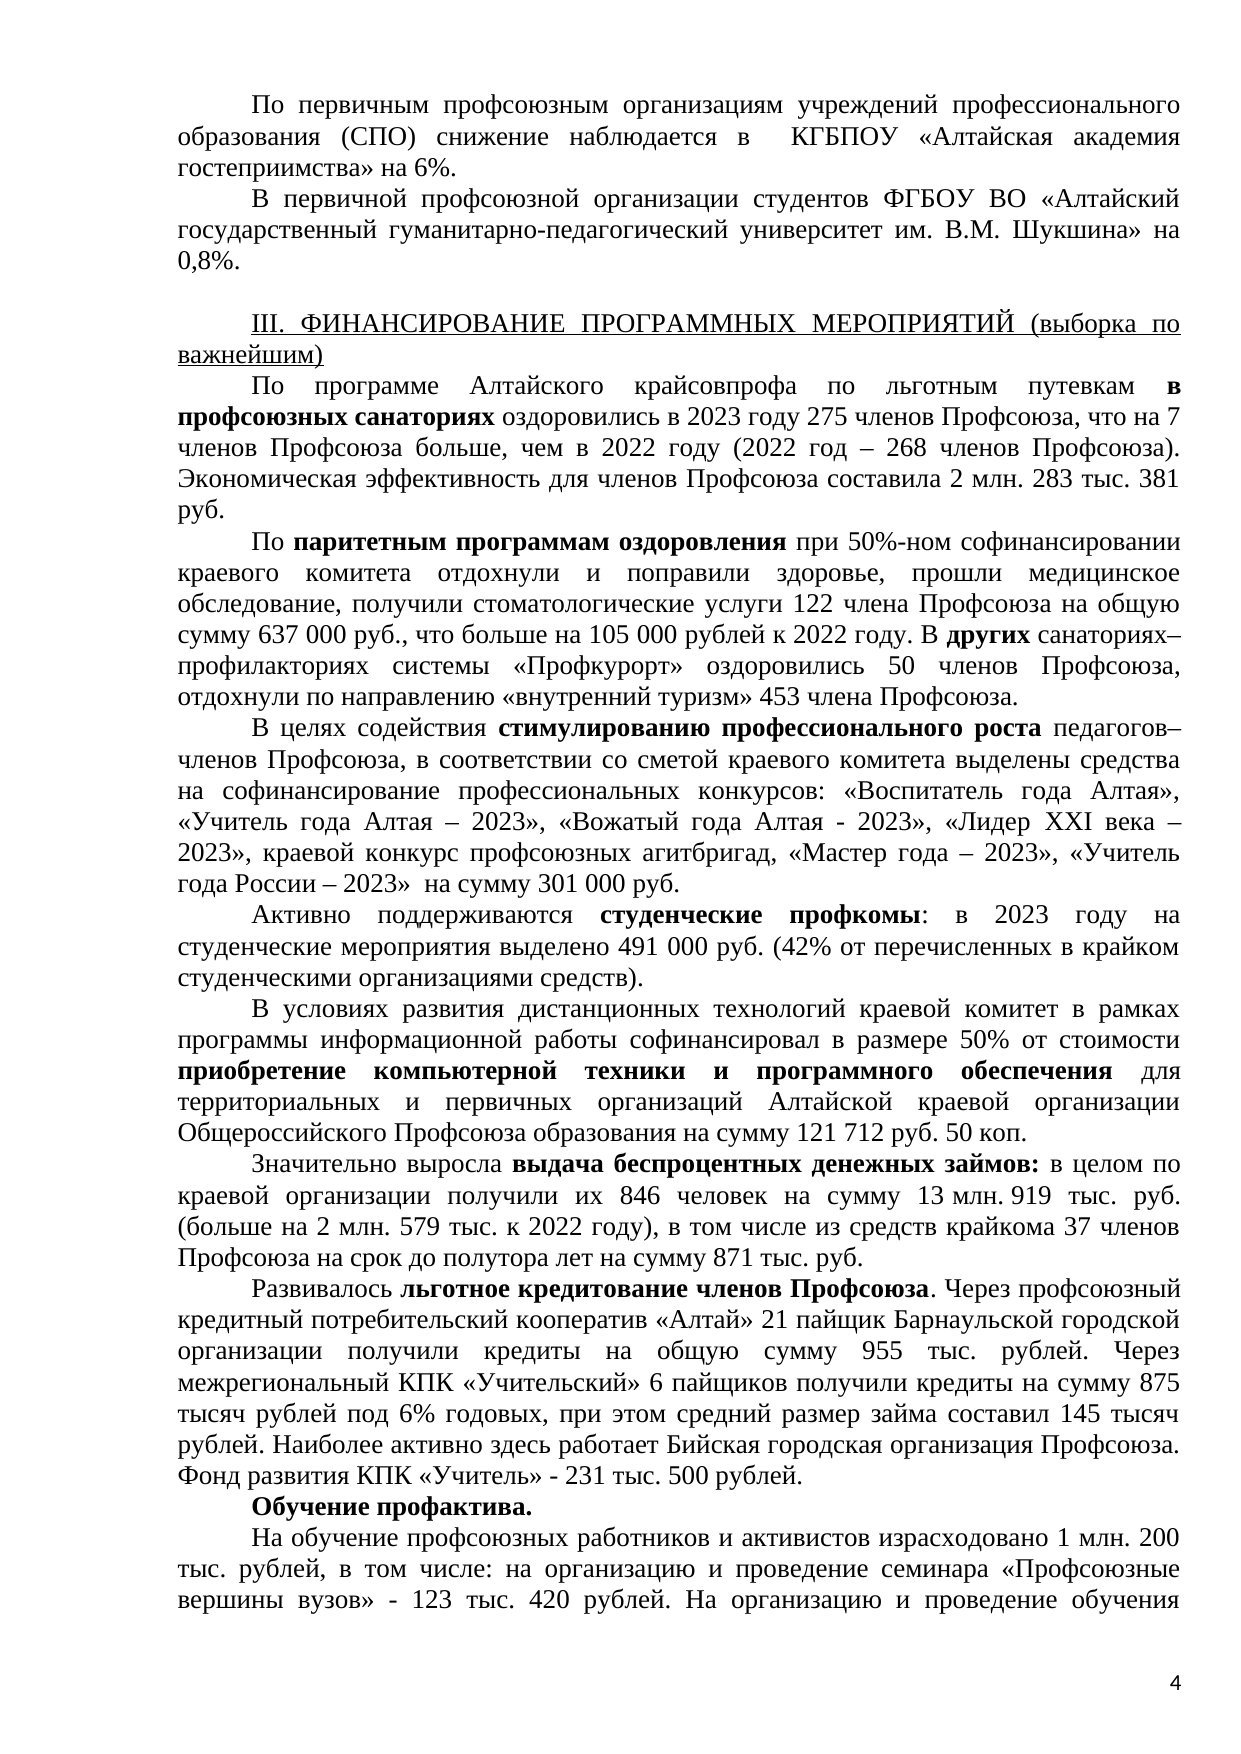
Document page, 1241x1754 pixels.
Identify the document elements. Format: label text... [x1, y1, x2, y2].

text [177, 1521, 1181, 1615]
text Развивалось льготное кредитование членов Профсоюза. Через профсоюзный кредитный потребительский кооператив «Алтай» 21 пайщик Барнаульской городской организации получили кредиты на общую сумму 955 тыс. рублей. Через межрегиональный КПК «Учительский» 6 пайщиков получили кредиты на сумму 875 тысяч рублей под 6% годовых, при этом средний размер займа составил 145 тысяч рублей. Наиболее активно здесь работает Бийская городская организация Профсоюза. Фонд развития КПК «Учитель» - 231 тыс. 500 рублей. [177, 1272, 1181, 1490]
text III. ФИНАНСИРОВАНИЕ ПРОГРАММНЫХ МЕРОПРИЯТИЙ (выборка по важнейшим) [177, 307, 1181, 369]
text В первичной профсоюзной организации студентов ФГБОУ ВО «Алтайский государственный гуманитарно-педагогический университет им. В.М. Шукшина» на 0,8%. [177, 182, 1181, 276]
text По программе Алтайского крайсовпрофа по льготным путевкам в профсоюзных санаториях оздоровились в 2023 году 275 членов Профсоюза, что на 7 членов Профсоюза больше, чем в 2022 году (2022 год – 268 членов Профсоюза). Экономическая эффективность для членов Профсоюза составила 2 млн. 283 тыс. 381 руб. [177, 369, 1181, 525]
text Обучение профактива. [177, 1490, 1181, 1521]
text Активно поддерживаются студенческие профкомы: в 2023 году на студенческие мероприятия выделено 491 000 руб. (42% от перечисленных в крайком студенческими организациями средств). [177, 898, 1181, 992]
text Значительно выросла выдача беспроцентных денежных займов: в целом по краевой организации получили их 846 человек на сумму 13 млн. 919 тыс. руб. (больше на 2 млн. 579 тыс. к 2022 году), в том числе из средств крайкома 37 членов Профсоюза на срок до полутора лет на сумму 871 тыс. руб. [177, 1148, 1181, 1272]
text По паритетным программам оздоровления при 50%-ном софинансировании краевого комитета отдохнули и поправили здоровье, прошли медицинское обследование, получили стоматологические услуги 122 члена Профсоюза на общую сумму 637 000 руб., что больше на 105 000 рублей к 2022 году. В других санаториях–профилакториях системы «Профкурорт» оздоровились 50 членов Профсоюза, отдохнули по направлению «внутренний туризм» 453 члена Профсоюза. [177, 525, 1181, 712]
text По первичным профсоюзным организациям учреждений профессионального образования (СПО) снижение наблюдается в КГБПОУ «Алтайская академия гостеприимства» на 6%. [177, 89, 1181, 182]
text В целях содействия стимулированию профессионального роста педагогов–членов Профсоюза, в соответствии со сметой краевого комитета выделены средства на софинансирование профессиональных конкурсов: «Воспитатель года Алтая», «Учитель года Алтая – 2023», «Вожатый года Алтая - 2023», «Лидер XXI века – 2023», краевой конкурс профсоюзных агитбригад, «Мастер года – 2023», «Учитель года России – 2023» на сумму 301 000 руб. [177, 712, 1181, 898]
text В условиях развития дистанционных технологий краевой комитет в рамках программы информационной работы софинансировал в размере 50% от стоимости приобретение компьютерной техники и программного обеспечения для территориальных и первичных организаций Алтайской краевой организации Общероссийского Профсоюза образования на сумму 121 712 руб. 50 коп. [177, 992, 1181, 1148]
